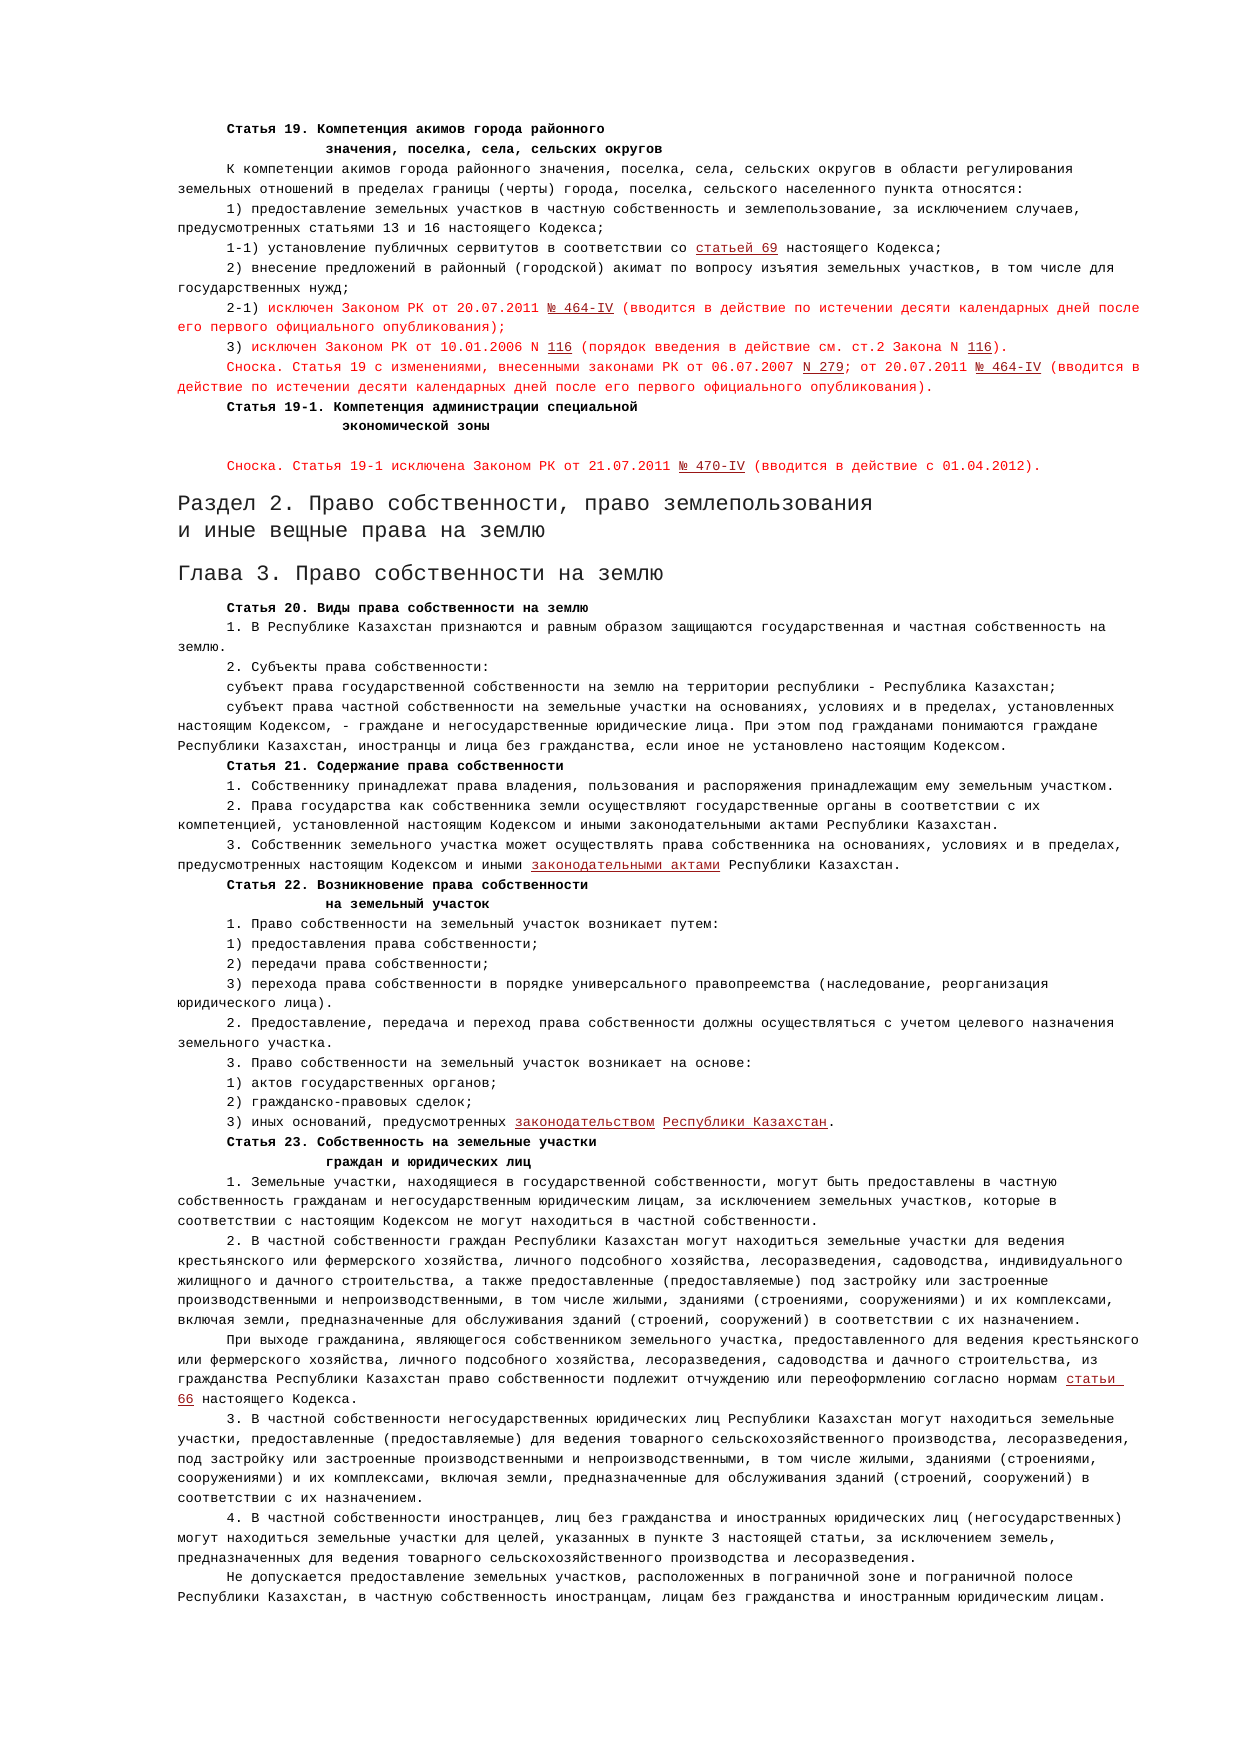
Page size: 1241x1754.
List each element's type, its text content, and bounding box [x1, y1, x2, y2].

text Статья 19-1. Компетенция администрации специальной экономической зоны Сноска. Статья 19-1 исключена Законом РК от 21.07.2011 № 470-IV (вводится в действие с 01.04.2012). [177, 395, 1152, 474]
text Глава 3. Право собственности на землю [177, 560, 1152, 587]
text К компетенции акимов города районного значения, поселка, села, сельских округов в области регулирования земельных отношений в пределах границы (черты) города, поселка, сельского населенного пункта относятся: 1) предоставление земельных участков в частную собственность и землепользование, за исключением случаев, предусмотренных статьями 13 и 16 настоящего Кодекса; 1-1) установление публичных сервитутов в соответствии со статьей 69 настоящего Кодекса; 2) внесение предложений в районный (городской) акимат по вопросу изъятия земельных участков, в том числе для государственных нужд; 2-1) исключен Законом РК от 20.07.2011 № 464-IV (вводится в действие по истечении десяти календарных дней после его первого официального опубликования); 3) исключен Законом РК от 10.01.2006 N 116 (порядок введения в действие см. ст.2 Закона N 116). Сноска. Статья 19 с изменениями, внесенными законами РК от 06.07.2007 N 279; от 20.07.2011 № 464-IV (вводится в действие по истечении десяти календарных дней после его первого официального опубликования). [177, 158, 1152, 395]
text 1. В Республике Казахстан признаются и равным образом защищаются государственная и частная собственность на землю. 2. Субъекты права собственности: субъект права государственной собственности на землю на территории республики - Республика Казахстан; субъект права частной собственности на земельные участки на основаниях, условиях и в пределах, установленных настоящим Кодексом, - граждане и негосударственные юридические лица. При этом под гражданами понимаются граждане Республики Казахстан, иностранцы и лица без гражданства, если иное не установлено настоящим Кодексом. [177, 616, 1152, 754]
text 1. Собственнику принадлежат права владения, пользования и распоряжения принадлежащим ему земельным участком. 2. Права государства как собственника земли осуществляют государственные органы в соответствии с их компетенцией, установленной настоящим Кодексом и иными законодательными актами Республики Казахстан. 3. Собственник земельного участка может осуществлять права собственника на основаниях, условиях и в пределах, предусмотренных настоящим Кодексом и иными законодательными актами Республики Казахстан. [177, 774, 1152, 873]
text Статья 20. Виды права собственности на землю [177, 596, 1152, 616]
text Статья 21. Содержание права собственности [177, 754, 1152, 774]
text Статья 19. Компетенция акимов города районного значения, поселка, села, сельских округов [177, 118, 1152, 158]
text Раздел 2. Право собственности, право землепользования и иные вещные права на землю [177, 490, 1152, 544]
text Статья 23. Собственность на земельные участки граждан и юридических лиц [177, 1131, 1152, 1170]
text 1. Право собственности на земельный участок возникает путем: 1) предоставления права собственности; 2) передачи права собственности; 3) перехода права собственности в порядке универсального правопреемства (наследование, реорганизация юридического лица). 2. Предоставление, передача и переход права собственности должны осуществляться с учетом целевого назначения земельного участка. 3. Право собственности на земельный участок возникает на основе: 1) актов государственных органов; 2) гражданско-правовых сделок; 3) иных оснований, предусмотренных законодательством Республики Казахстан. [177, 913, 1152, 1131]
text Статья 22. Возникновение права собственности на земельный участок [177, 873, 1152, 913]
